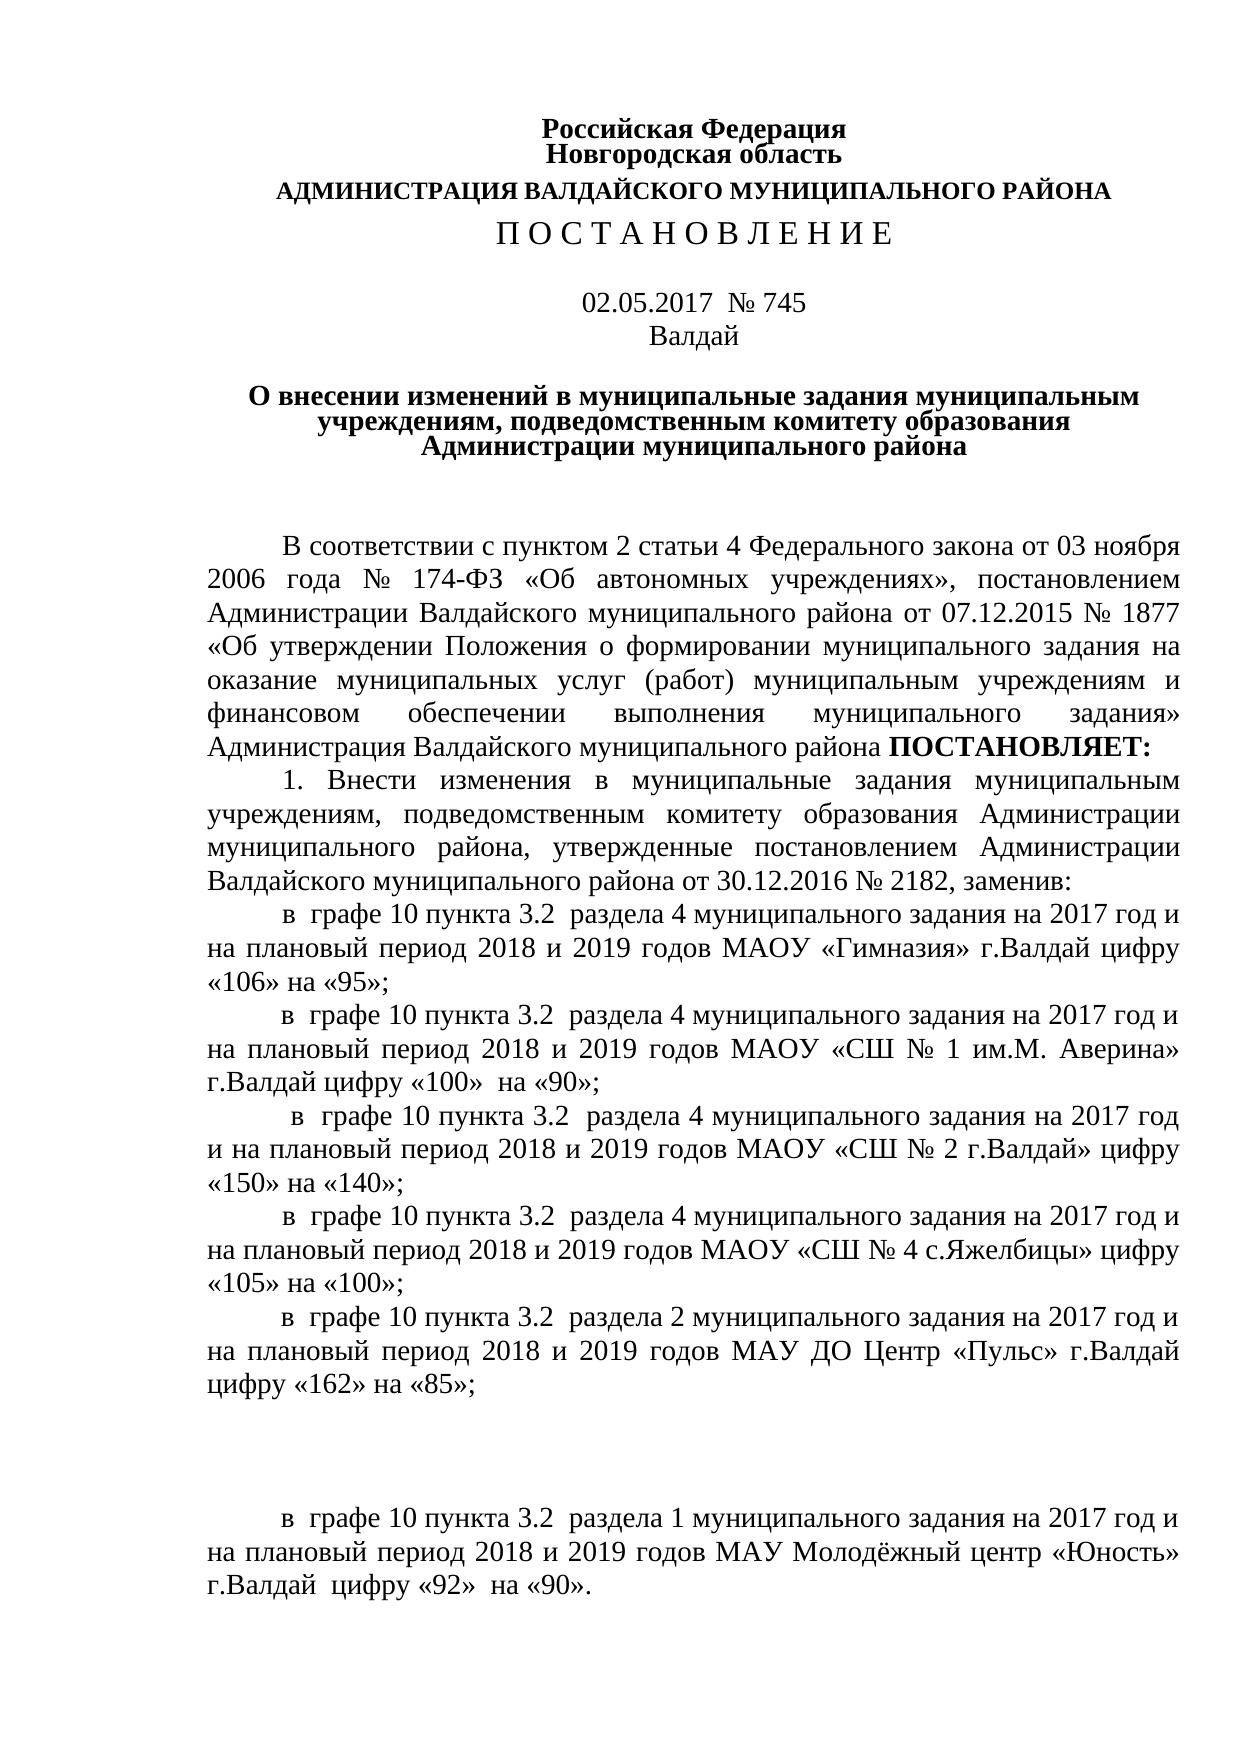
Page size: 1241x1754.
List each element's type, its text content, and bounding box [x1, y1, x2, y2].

text Валдай [207, 318, 1181, 352]
text в графе 10 пункта 3.2 раздела 1 муниципального задания на 2017 год и на плановый период 2018 и 2019 годов МАУ Молодёжный центр «Юность» г.Валдай цифру «92» на «90». [207, 1500, 1181, 1601]
text В соответствии с пунктом 2 статьи 4 Федерального закона от 03 ноября 2006 года № 174-ФЗ «Об автономных учреждениях», постановлением Администрации Валдайского муниципального района от 07.12.2015 № 1877 «Об утверждении Положения о формировании муниципального задания на оказание муниципальных услуг (работ) муниципальным учреждениям и финансовом обеспечении выполнения муниципального задания» Администрация Валдайского муниципального района ПОСТАНОВЛЯЕТ: [207, 528, 1181, 762]
text в графе 10 пункта 3.2 раздела 4 муниципального задания на 2017 год и на плановый период 2018 и 2019 годов МАОУ «СШ № .Валдай» цифру «150» на «140»; [207, 1098, 1181, 1198]
text 02.05.2017 № 745 [207, 285, 1181, 318]
text О внесении изменений в муниципальные задания муниципальным [207, 386, 1181, 411]
subtitle Новгородская область [207, 143, 1181, 168]
text 1. Внести изменения в муниципальные задания муниципальным учреждениям, подведомственным комитету образования Администрации муниципального района, утвержденные постановлением Администрации Валдайского муниципального района от 30.12.2016 № 2182, заменив: [207, 762, 1181, 897]
text в графе 10 пункта 3.2 раздела 4 муниципального задания на 2017 год и на плановый период 2018 и 2019 годов МАОУ «СШ № 1 им.М. Аверина» г.Валдай цифру «100» на «90»; [207, 997, 1181, 1098]
subtitle П О С Т А Н О В Л Е Н И Е [207, 213, 1181, 252]
text в графе 10 пункта 3.2 раздела 2 муниципального задания на 2017 год и на плановый период 2018 и 2019 годов МАУ ДО Центр «Пульс» г.Валдай цифру «162» на «85»; [207, 1299, 1181, 1400]
text в графе 10 пункта 3.2 раздела 4 муниципального задания на 2017 год и на плановый период 2018 и 2019 годов МАОУ «СШ № 4 с.Яжелбицы» цифру «105» на «100»; [207, 1198, 1181, 1299]
text учреждениям, подведомственным комитету образования [207, 411, 1181, 436]
text в графе 10 пункта 3.2 раздела 4 муниципального задания на 2017 год и на плановый период 2018 и 2019 годов МАОУ «Гимназия» г.Валдай цифру «106» на «95»; [207, 897, 1181, 997]
subtitle АДМИНИСТРАЦИЯ ВАЛДАЙСКОГО МУНИЦИПАЛЬНОГО РАЙОНА [207, 176, 1181, 205]
text Российская Федерация [207, 118, 1181, 143]
text Администрации муниципального района [207, 436, 1181, 461]
